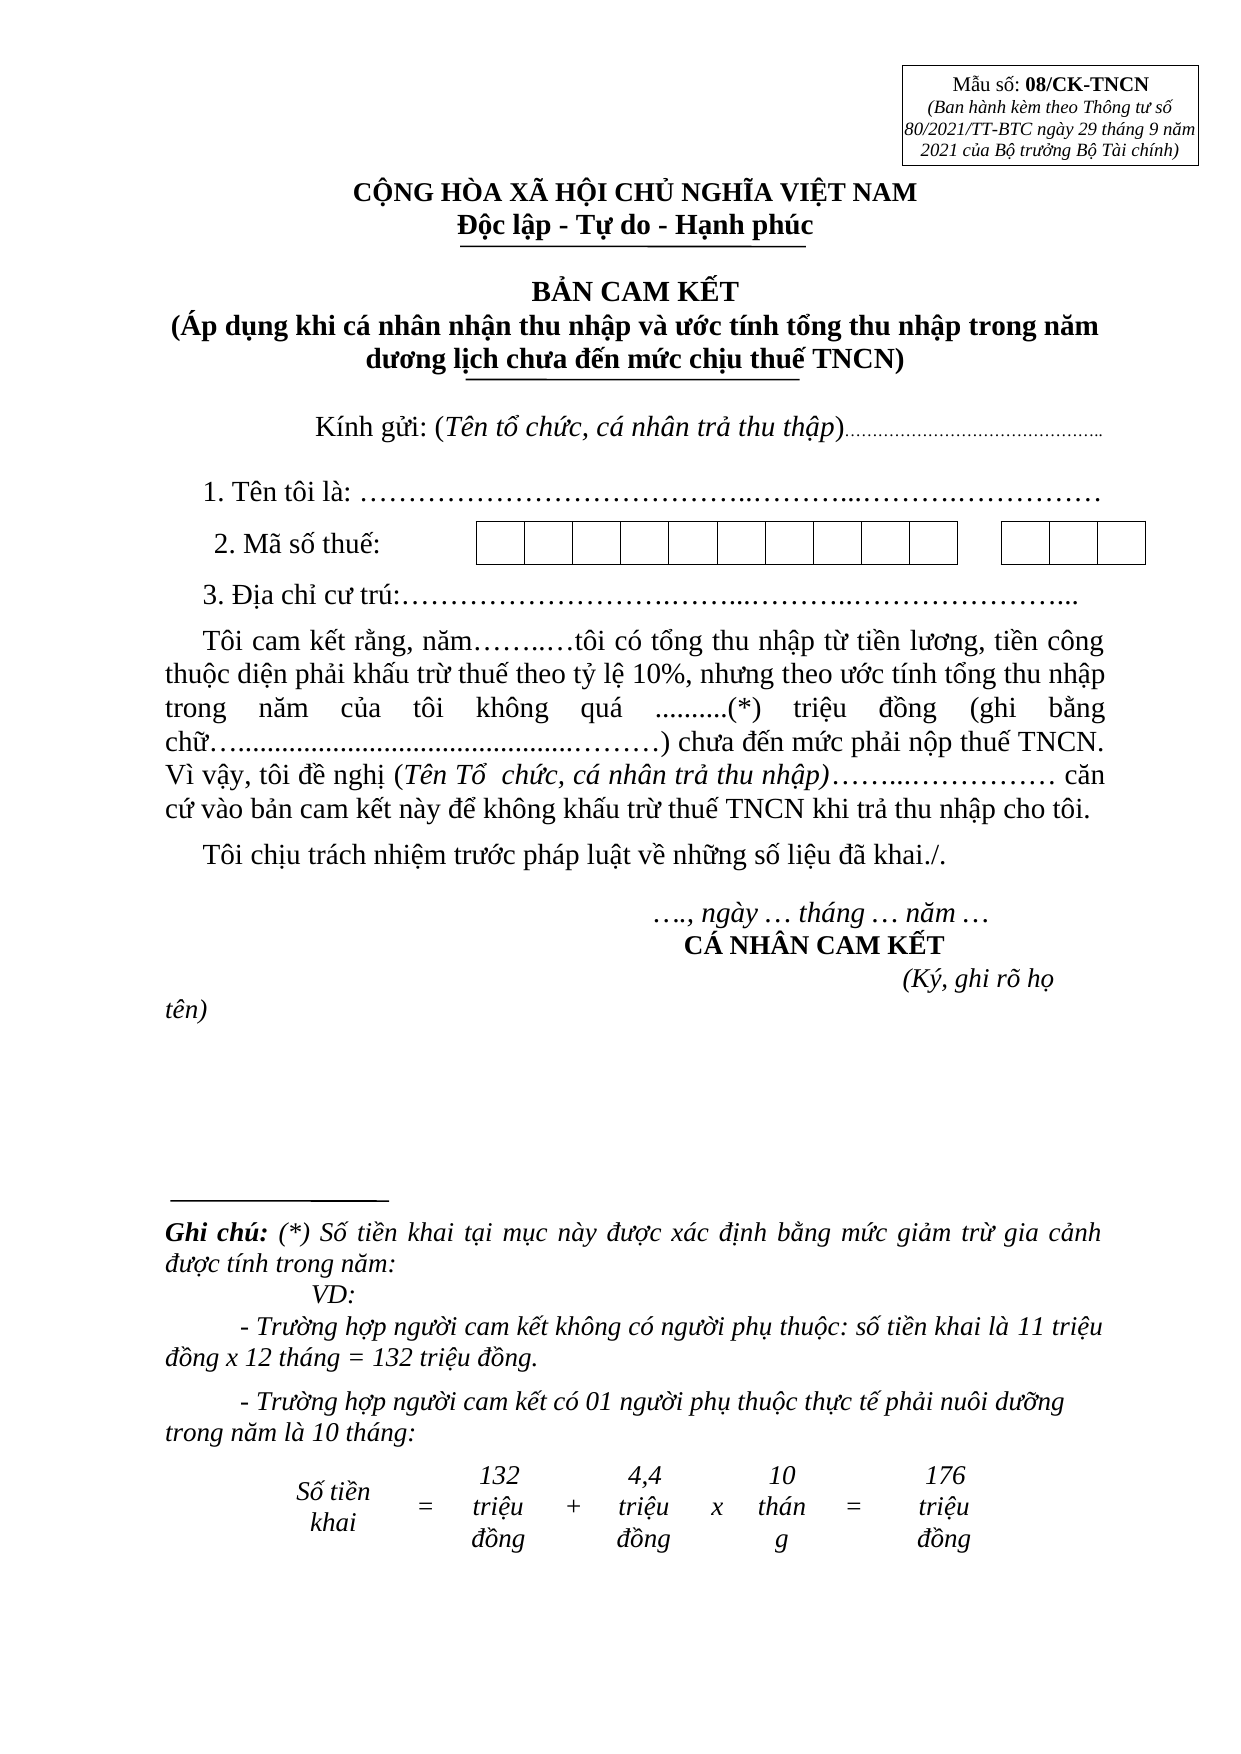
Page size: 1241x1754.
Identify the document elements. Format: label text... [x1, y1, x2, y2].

table_header [718, 522, 765, 563]
text BẢN KẾT [165, 274, 1105, 308]
text CÁ NHÂN CAM KẾT [165, 929, 1105, 960]
table_header x [696, 1459, 741, 1553]
table_header Số tiền khai [264, 1459, 405, 1553]
table_header [814, 522, 861, 563]
table_header [910, 522, 957, 563]
text VD: [165, 1279, 1105, 1310]
text (Ký, ghi rõ họ tên) [165, 960, 1105, 1025]
table_header + [553, 1459, 594, 1553]
text …., ngày … tháng … năm … [465, 895, 1105, 929]
table_header [669, 522, 717, 563]
text CỘNG HÒA XÃ HỘI CHỦ NGHĨA VIỆT NAM [165, 176, 1105, 207]
text Ghi chú: (*) Số tiền khai tại mục này được xác định bằng mức giảm trừ gia cảnh được tính trong năm: [165, 1216, 1105, 1279]
table_header [525, 522, 572, 563]
table_header [1098, 522, 1145, 563]
table_header [862, 522, 909, 563]
table_header 176 triệu đồng [884, 1459, 1006, 1553]
text Tôi cam kết rằng, năm……..…tôi có tổng thu nhập từ tiền lương, tiền công thuộc diện phải khấu trừ thuế theo tỷ lệ 10%, nhưng theo ước tính tổng thu nhập trong năm của tôi không quá ..........(*) triệu đồng (ghi bằng chữ…..............................................………) chưa đến mức phải nộp thuế TNCN. Vì vậy, tôi đề nghị (Tên Tổ chức, cá nhân trả thu nhập)……...…………… căn cứ vào bản cam kết này để không khấu trừ thuế TNCN khi trả thu nhập cho tôi. [165, 623, 1105, 824]
table_header [1050, 522, 1097, 563]
text (Áp dụng khi cá nhân nhận thu nhập và ước tính tổng thu nhập trong năm dương lịch chưa đến mức chịu thuế TNCN) [165, 308, 1105, 375]
table_header 132 triệu đồng [446, 1459, 553, 1553]
table_header 4,4 triệu đồng [594, 1459, 696, 1553]
text Kính gửi: (Tên tổ chức, cá nhân trả thu thập)……………………………………….. [165, 409, 1105, 442]
text Độc lập - Tự do - Hạnh phúc [165, 207, 1105, 241]
text - Trường hợp người cam kết không có người phụ thuộc: số tiền khai là 11 triệu đồng x 12 tháng = 132 triệu đồng. [165, 1310, 1105, 1372]
table_header [573, 522, 620, 563]
table_header = [825, 1459, 884, 1553]
table_header [621, 522, 668, 563]
table_header [766, 522, 813, 563]
text 1. Tên tôi là: …………………………………..………...……….…………… [165, 474, 1105, 508]
table_header 10 tháng [741, 1459, 825, 1553]
table_header = [405, 1459, 446, 1553]
table_header [1002, 522, 1049, 563]
table_header 2. Mã số thuế: [165, 521, 476, 563]
text 3. Địa chỉ cư trú:……………………….……...………..…………………... [165, 577, 1105, 611]
table_header [958, 521, 1001, 563]
text Tôi chịu trách nhiệm trước pháp luật về những số liệu đã khai./. [165, 837, 1105, 870]
text - Trường hợp người cam kết có 01 người phụ thuộc thực tế phải nuôi dưỡng trong năm là 10 tháng: [165, 1384, 1105, 1447]
table_header [477, 522, 524, 563]
